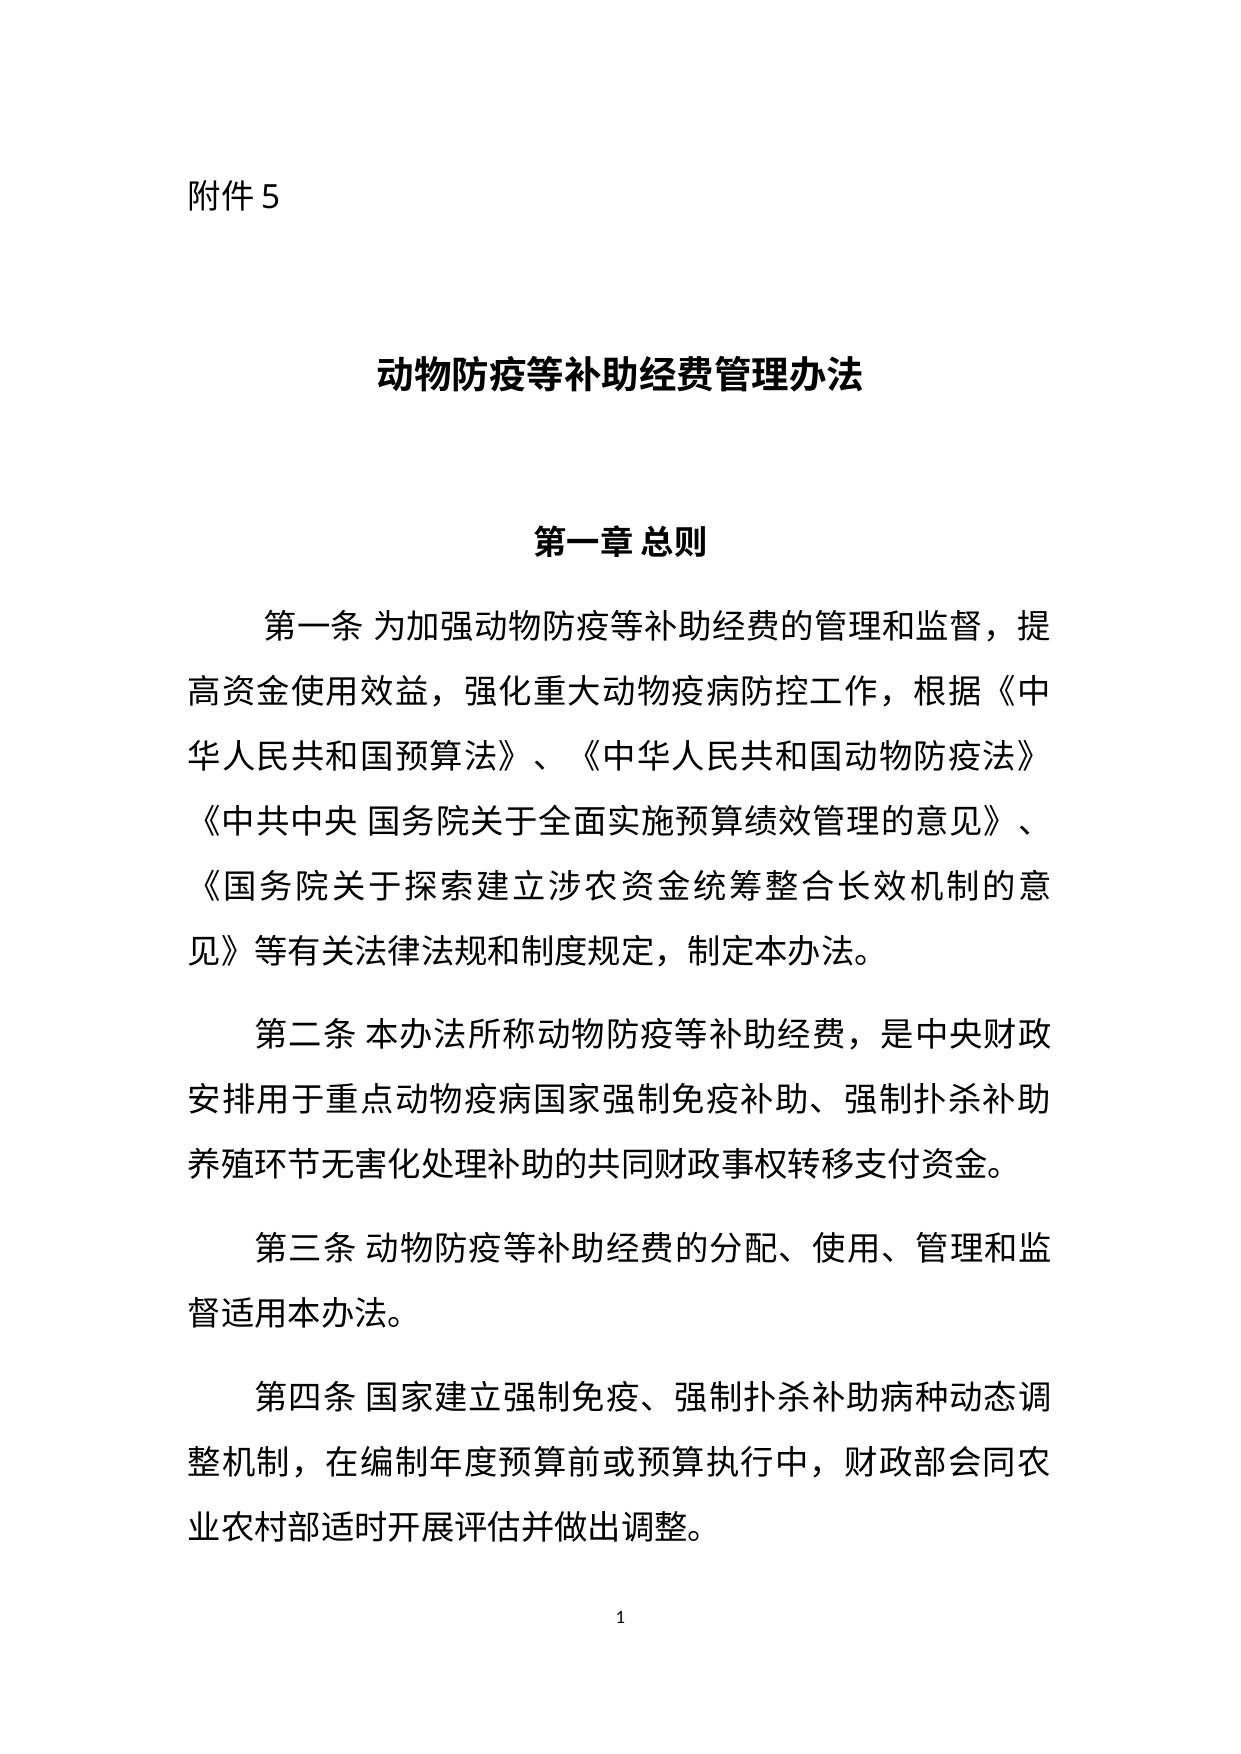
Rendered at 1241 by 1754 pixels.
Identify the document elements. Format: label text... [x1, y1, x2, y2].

text 第三条 动物防疫等补助经费的分配、使用、管理和监督适用本办法。 [187, 1214, 1053, 1344]
text 动物防疫等补助经费管理办法 [187, 340, 1053, 405]
text 附件5 [187, 162, 1053, 227]
text 第一章 总则 [187, 507, 1053, 572]
text 第二条 本办法所称动物防疫等补助经费，是中央财政安排用于重点动物疫病国家强制免疫补助、强制扑杀补助、养殖环节无害化处理补助的共同财政事权转移支付资金。 [187, 1000, 1053, 1195]
text 第四条 国家建立强制免疫、强制扑杀补助病种动态调整机制，在编制年度预算前或预算执行中，财政部会同农业农村部适时开展评估并做出调整。 [187, 1362, 1053, 1557]
text 第一条 为加强动物防疫等补助经费的管理和监督，提高资金使用效益，强化重大动物疫病防控工作，根据《中华人民共和国预算法》、《中华人民共和国动物防疫法》、《中共中央 国务院关于全面实施预算绩效管理的意见》、《国务院关于探索建立涉农资金统筹整合长效机制的意见》等有关法律法规和制度规定，制定本办法。 [187, 591, 1053, 981]
